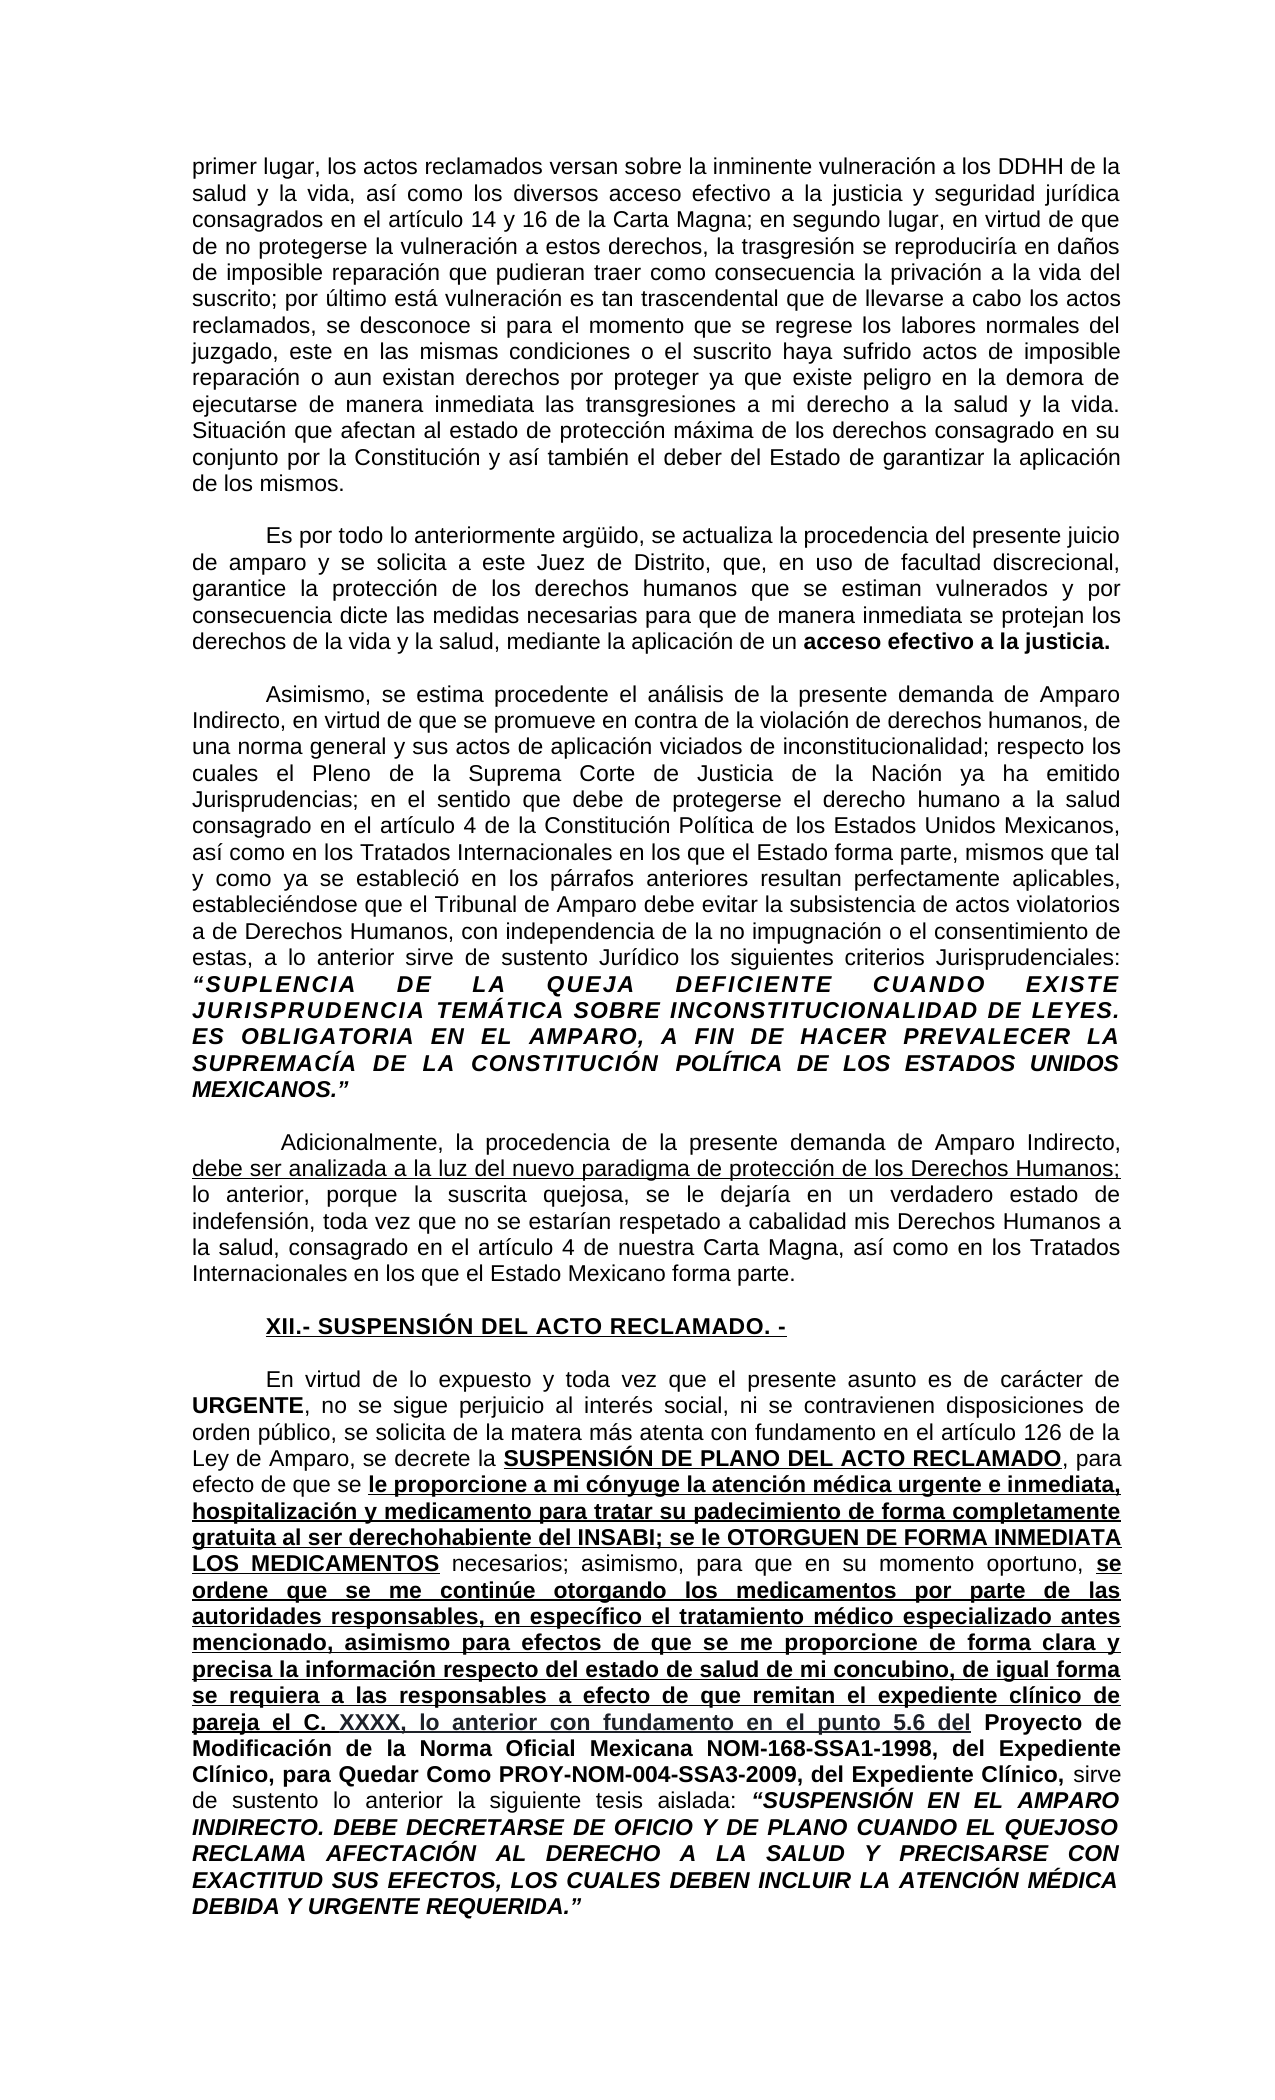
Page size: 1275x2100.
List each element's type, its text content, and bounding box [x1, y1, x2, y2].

text En virtud de lo expuesto y toda vez que el presente asunto es de carácter de URGENTE, no se sigue perjuicio al interés social, ni se contravienen disposiciones de orden público, se solicita de la matera más atenta con fundamento en el artículo 126 de la Ley de Amparo, se decrete la SUSPENSIÓN DE PLANO DEL ACTO RECLAMADO, para efecto de que se le proporcione a mi cónyuge la atención médica urgente e inmediata, hospitalización y medicamento para tratar su padecimiento de forma completamente gratuita al ser derechohabiente del INSABI; se le OTORGUEN DE FORMA INMEDIATA LOS MEDICAMENTOS necesarios; asimismo, para que en su momento oportuno, se ordene que se me continúe otorgando los medicamentos por parte de las autoridades responsables, en específico el tratamiento médico especializado antes mencionado, asimismo para efectos de que se me proporcione de forma clara y precisa la información respecto del estado de salud de mi concubino, de igual forma se requiera a las responsables a efecto de que remitan el expediente clínico de pareja el C. XXXX, lo anterior con fundamento en el punto 5.6 del Proyecto de Modificación de la Norma Oficial Mexicana NOM-168-SSA1-1998, del Expediente Clínico, para Quedar Como PROY-NOM-004-SSA3-2009, del Expediente Clínico, sirve de sustento lo anterior la siguiente tesis aislada: “SUSPENSIÓN EN EL AMPARO INDIRECTO. DEBE DECRETARSE DE OFICIO Y DE PLANO CUANDO EL QUEJOSO RECLAMA AFECTACIÓN AL DERECHO A LA SALUD Y PRECISARSE CON EXACTITUD SUS EFECTOS, LOS CUALES DEBEN INCLUIR LA ATENCIÓN MÉDICA DEBIDA Y URGENTE REQUERIDA.” [192, 1366, 1121, 1520]
text Adicionalmente, la procedencia de la presente demanda de Amparo Indirecto, debe ser analizada a la luz del nuevo paradigma de protección de los Derechos Humanos; lo anterior, porque la suscrita quejosa, se le dejaría en un verdadero estado de indefensión, toda vez que no se estarían respetado a cabalidad mis Derechos Humanos a la salud, consagrado en el artículo 4 de nuestra Carta Magna, así como en los Tratados Internacionales en los que el Estado Mexicano forma parte. [192, 1179, 1121, 1287]
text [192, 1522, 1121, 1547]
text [192, 153, 1121, 496]
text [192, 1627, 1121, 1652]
text En virtud de lo expuesto y toda vez que el presente asunto es de carácter de URGENTE, no se sigue perjuicio al interés social, ni se contravienen disposiciones de orden público, se solicita de la matera más atenta con fundamento en el artículo 126 de la Ley de Amparo, se decrete la SUSPENSIÓN DE PLANO DEL ACTO RECLAMADO, para efecto de que se le proporcione a mi cónyuge la atención médica urgente e inmediata, hospitalización y medicamento para tratar su padecimiento de forma completamente gratuita al ser derechohabiente del INSABI; se le OTORGUEN DE FORMA INMEDIATA LOS MEDICAMENTOS necesarios; asimismo, para que en su momento oportuno, se ordene que se me continúe otorgando los medicamentos por parte de las autoridades responsables, en específico el tratamiento médico especializado antes mencionado, asimismo para efectos de que se me proporcione de forma clara y precisa la información respecto del estado de salud de mi concubino, de igual forma se requiera a las responsables a efecto de que remitan el expediente clínico de pareja el C. XXXX, lo anterior con fundamento en el punto 5.6 del Proyecto de Modificación de la Norma Oficial Mexicana NOM-168-SSA1-1998, del Expediente Clínico, para Quedar Como PROY-NOM-004-SSA3-2009, del Expediente Clínico, sirve de sustento lo anterior la siguiente tesis aislada: “SUSPENSIÓN EN EL AMPARO INDIRECTO. DEBE DECRETARSE DE OFICIO Y DE PLANO CUANDO EL QUEJOSO RECLAMA AFECTACIÓN AL DERECHO A LA SALUD Y PRECISARSE CON EXACTITUD SUS EFECTOS, LOS CUALES DEBEN INCLUIR LA ATENCIÓN MÉDICA DEBIDA Y URGENTE REQUERIDA.” [192, 1706, 1121, 1919]
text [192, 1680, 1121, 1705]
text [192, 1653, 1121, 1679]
text Es por todo lo anteriormente argüido, se actualiza la procedencia del presente juicio de amparo y se solicita a este Juez de Distrito, que, en uso de facultad discrecional, garantice la protección de los derechos humanos que se estiman vulnerados y por consecuencia dicte las medidas necesarias para que de manera inmediata se protejan los derechos de la vida y la salud, mediante la aplicación de un acceso efectivo a la justicia. [192, 522, 1121, 654]
text Adicionalmente, la procedencia de la presente demanda de Amparo Indirecto, debe ser analizada a la luz del nuevo paradigma de protección de los Derechos Humanos; lo anterior, porque la suscrita quejosa, se le dejaría en un verdadero estado de indefensión, toda vez que no se estarían respetado a cabalidad mis Derechos Humanos a la salud, consagrado en el artículo 4 de nuestra Carta Magna, así como en los Tratados Internacionales en los que el Estado Mexicano forma parte. [192, 1129, 1121, 1178]
text Asimismo, se estima procedente el análisis de la presente demanda de Amparo Indirecto, en virtud de que se promueve en contra de la violación de derechos humanos, de una norma general y sus actos de aplicación viciados de inconstitucionalidad; respecto los cuales el Pleno de la Suprema Corte de Justicia de la Nación ya ha emitido Jurisprudencias; en el sentido que debe de protegerse el derecho humano a la salud consagrado en el artículo 4 de la Constitución Política de los Estados Unidos Mexicanos, así como en los Tratados Internacionales en los que el Estado forma parte, mismos que tal y como ya se estableció en los párrafos anteriores resultan perfectamente aplicables, estableciéndose que el Tribunal de Amparo debe evitar la subsistencia de actos violatorios a de Derechos Humanos, con independencia de la no impugnación o el consentimiento de estas, a lo anterior sirve de sustento Jurídico los siguientes criterios Jurisprudenciales: “SUPLENCIA DE LA QUEJA DEFICIENTE CUANDO EXISTE JURISPRUDENCIA TEMÁTICA SOBRE INCONSTITUCIONALIDAD DE LEYES. ES OBLIGATORIA EN EL AMPARO, A FIN DE HACER PREVALECER LA SUPREMACÍA DE LA CONSTITUCIÓN POLÍTICA DE LOS ESTADOS UNIDOS MEXICANOS.” [192, 681, 1121, 1102]
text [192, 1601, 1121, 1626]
text XII.- SUSPENSIÓN DEL ACTO RECLAMADO. - [192, 1313, 1121, 1339]
